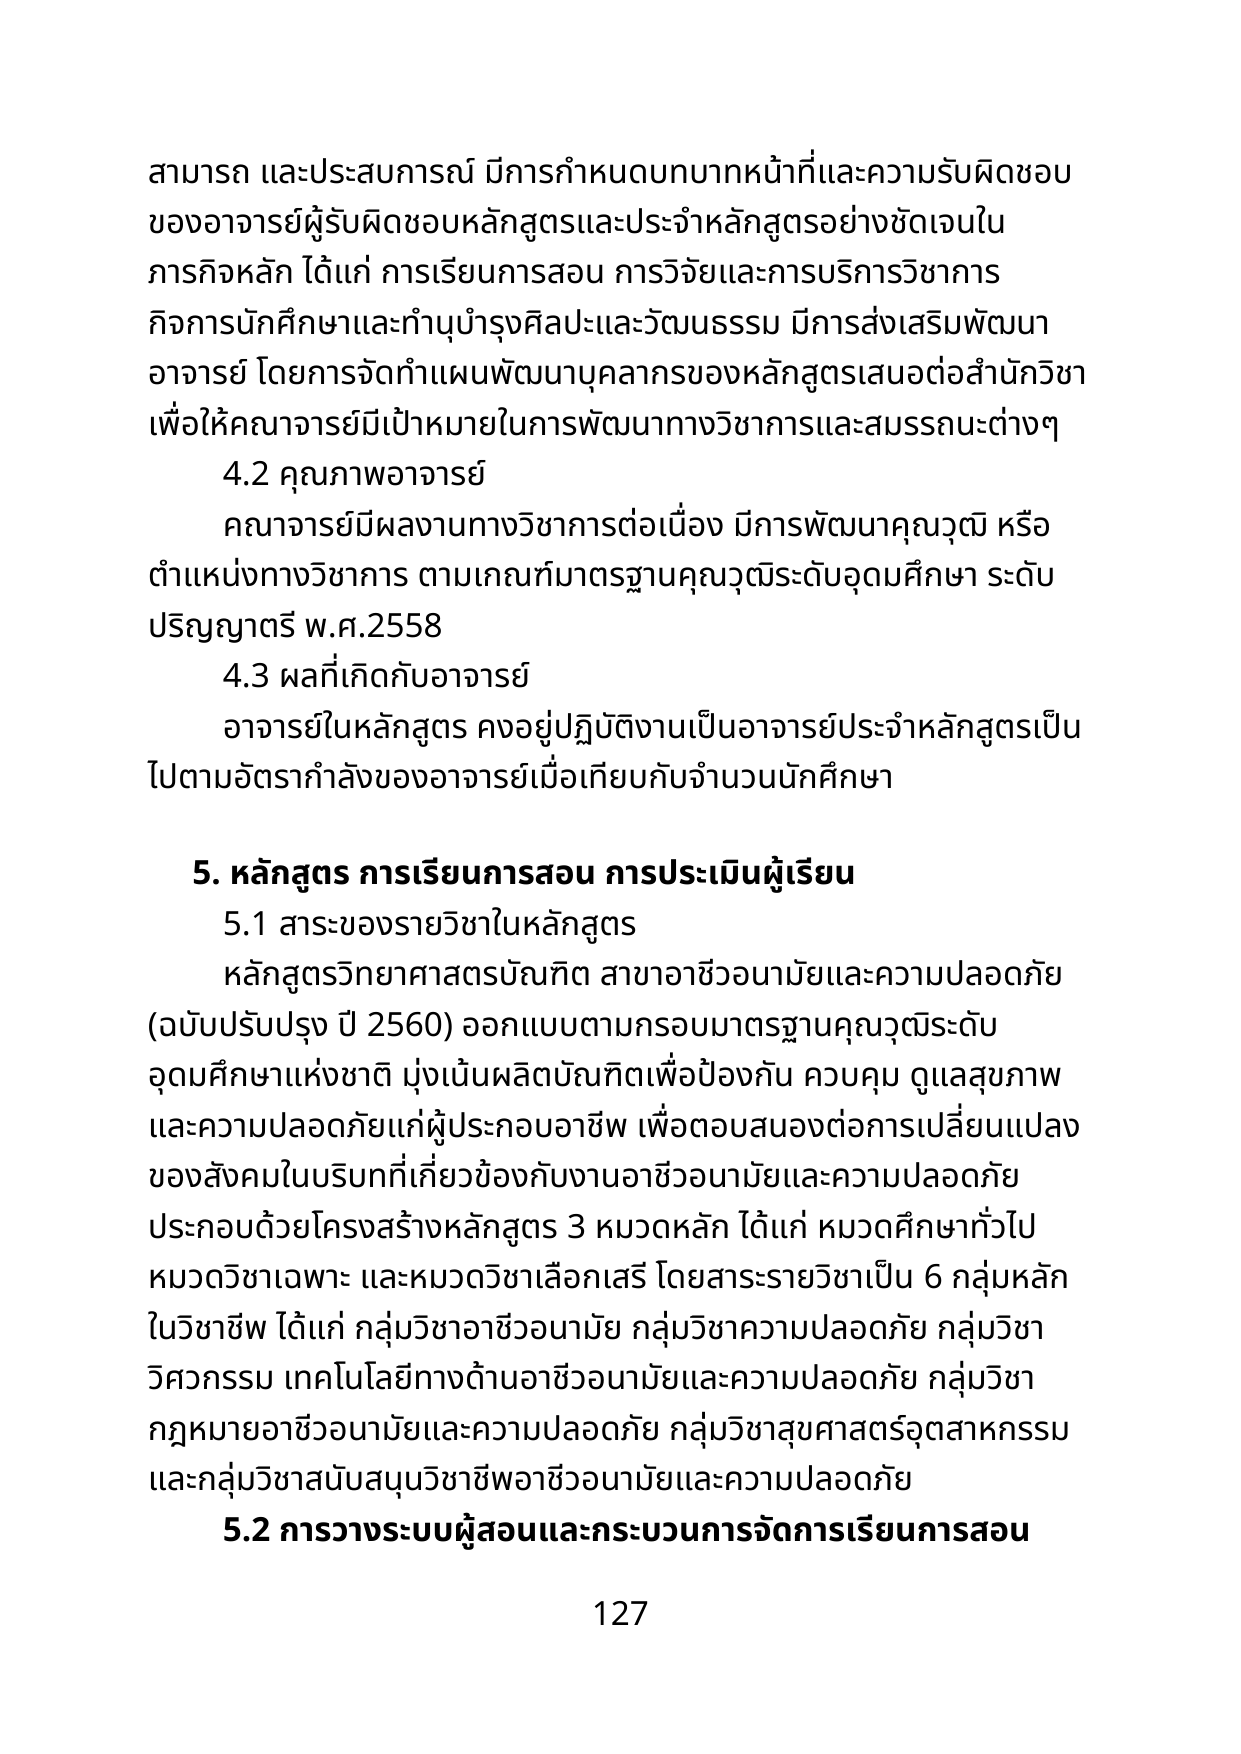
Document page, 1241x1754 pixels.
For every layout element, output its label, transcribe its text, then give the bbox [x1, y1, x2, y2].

text คณาจารย์มีผลงานทางวิชาการต่อเนื่อง มีการพัฒนาคุณวุฒิ หรือตำแหน่งทางวิชาการ ตามเกณฑ์มาตรฐานคุณวุฒิระดับอุดมศึกษา ระดับปริญญาตรี พ.ศ.2558 [148, 501, 1092, 652]
text 5.2 การวางระบบผู้สอนและกระบวนการจัดการเรียนการสอน [148, 1506, 1092, 1556]
text 4.3 ผลที่เกิดกับอาจารย์ [148, 652, 1092, 703]
text อาจารย์ในหลักสูตร คงอยู่ปฏิบัติงานเป็นอาจารย์ประจำหลักสูตรเป็นไปตามอัตรากำลังของอาจารย์เมื่อเทียบกับจำนวนนักศึกษา [148, 703, 1092, 804]
text 5.1 สาระของรายวิชาในหลักสูตร [148, 900, 1092, 950]
text 4.2 คุณภาพอาจารย์ [148, 450, 1092, 501]
text หลักสูตรวิทยาศาสตรบัณฑิต สาขาอาชีวอนามัยและความปลอดภัย (ฉบับปรับปรุง ปี 2560) ออกแบบตามกรอบมาตรฐานคุณวุฒิระดับอุดมศึกษาแห่งชาติ มุ่งเน้นผลิตบัณฑิตเพื่อป้องกัน ควบคุม ดูแลสุขภาพและความปลอดภัยแก่ผู้ประกอบอาชีพ เพื่อตอบสนองต่อการเปลี่ยนแปลงของสังคมในบริบทที่เกี่ยวข้องกับงานอาชีวอนามัยและความปลอดภัย ประกอบด้วยโครงสร้างหลักสูตร 3 หมวดหลัก ได้แก่ หมวดศึกษาทั่วไป หมวดวิชาเฉพาะ และหมวดวิชาเลือกเสรี โดยสาระรายวิชาเป็น 6 กลุ่มหลักในวิชาชีพ ได้แก่ กลุ่มวิชาอาชีวอนามัย กลุ่มวิชาความปลอดภัย กลุ่มวิชาวิศวกรรม เทคโนโลยีทางด้านอาชีวอนามัยและความปลอดภัย กลุ่มวิชากฎหมายอาชีวอนามัยและความปลอดภัย กลุ่มวิชาสุขศาสตร์อุตสาหกรรม และกลุ่มวิชาสนับสนุนวิชาชีพอาชีวอนามัยและความปลอดภัย [148, 950, 1092, 1506]
text 5. หลักสูตร การเรียนการสอน การประเมินผู้เรียน [148, 849, 1092, 900]
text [148, 148, 1092, 450]
